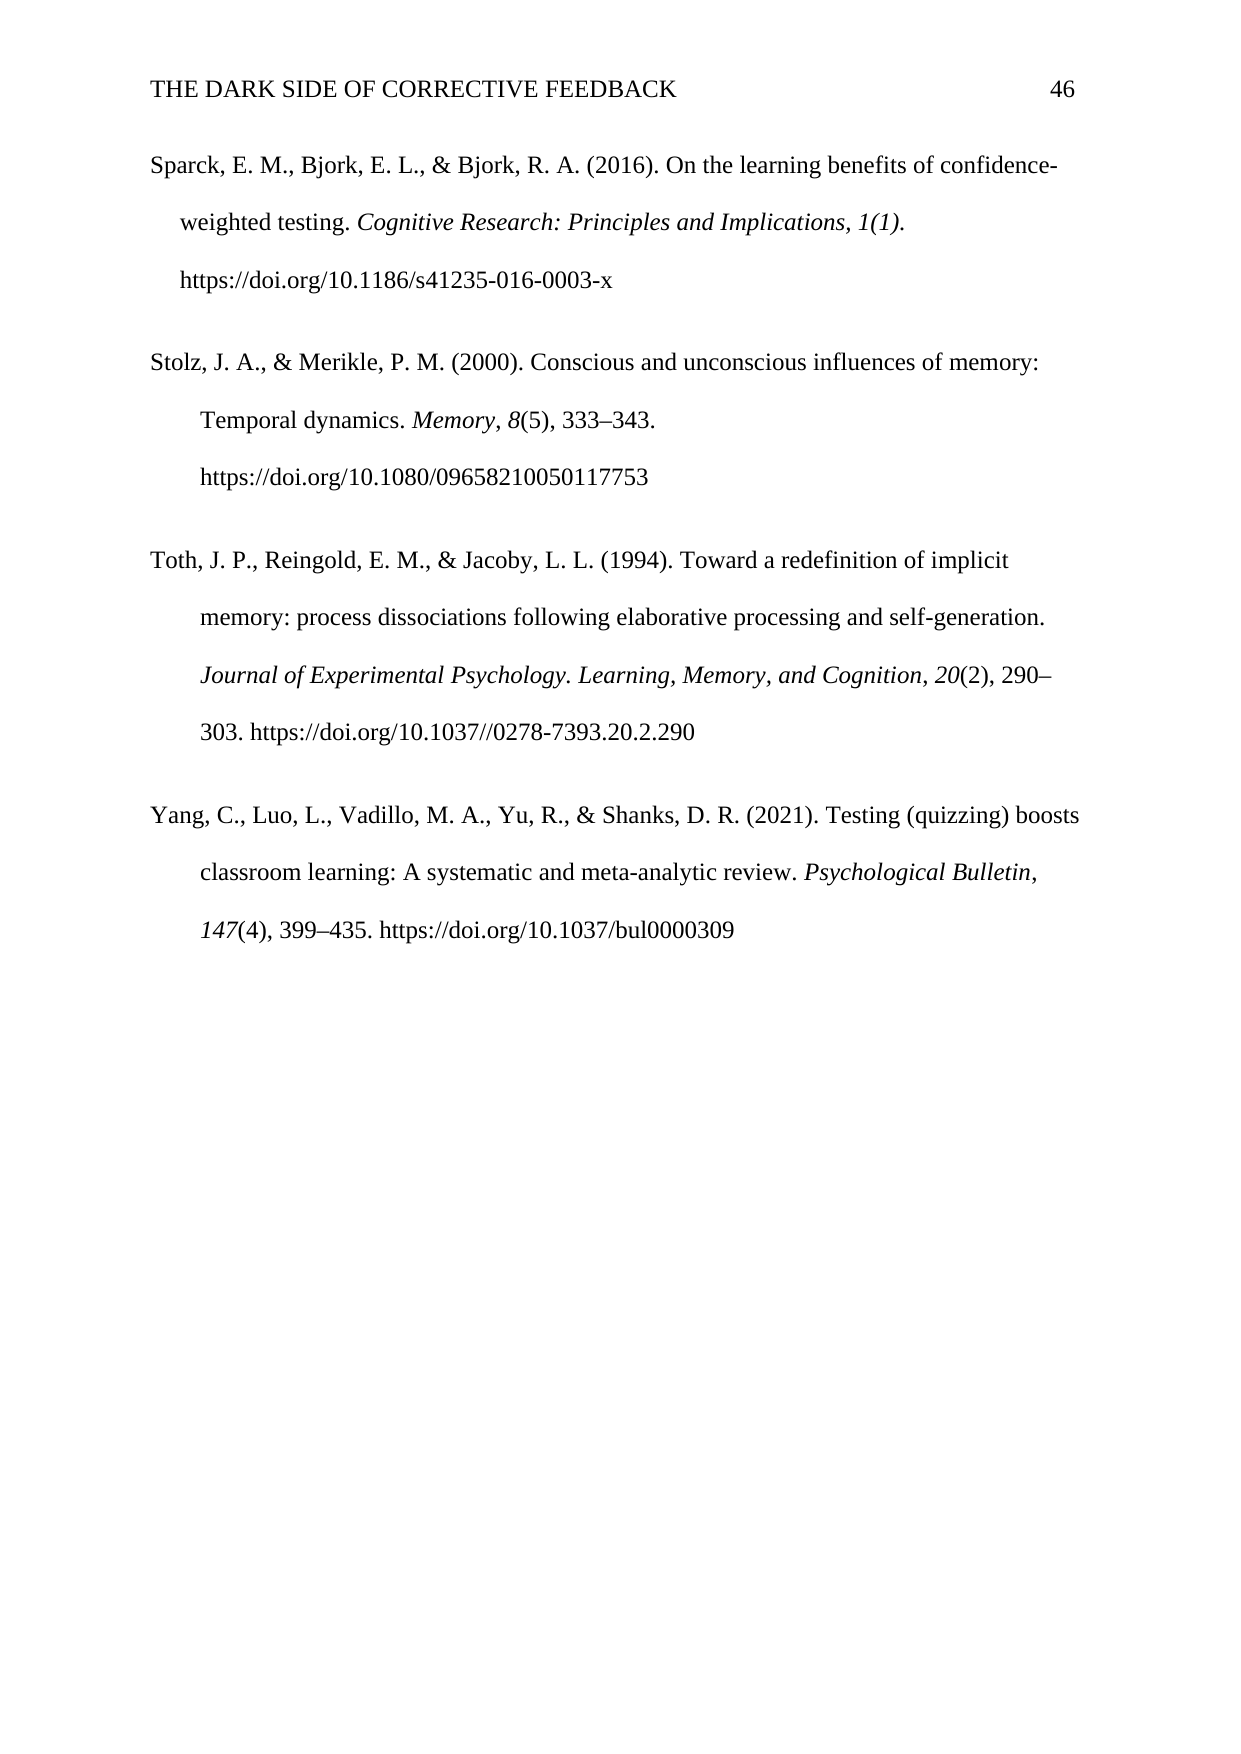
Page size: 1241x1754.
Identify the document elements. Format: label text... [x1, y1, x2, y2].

text Yang, C., Luo, L., Vadillo, M. A., Yu, R., & Shanks, D. R. (2021). Testing (quizzing) boosts classroom learning: A systematic and meta-analytic review. Psychological Bulletin, 147(4), 399–435. https://doi.org/10.1037/bul0000309 [150, 800, 1090, 944]
text Sparck, E. M., Bjork, E. L., & Bjork, R. A. (2016). On the learning benefits of confidence-weighted testing. Cognitive Research: Principles and Implications, 1(1). https://doi.org/10.1186/s41235-016-0003-x [150, 150, 1095, 294]
text Toth, J. P., Reingold, E. M., & Jacoby, L. L. (1994). Toward a redefinition of implicit memory: process dissociations following elaborative processing and self-generation. Journal of Experimental Psychology. Learning, Memory, and Cognition, 20(2), 290–303. https://doi.org/10.1037//0278-7393.20.2.290 [150, 545, 1090, 746]
text Stolz, J. A., & Merikle, P. M. (2000). Conscious and unconscious influences of memory: Temporal dynamics. Memory, 8(5), 333–343. https://doi.org/10.1080/09658210050117753 [150, 347, 1090, 491]
